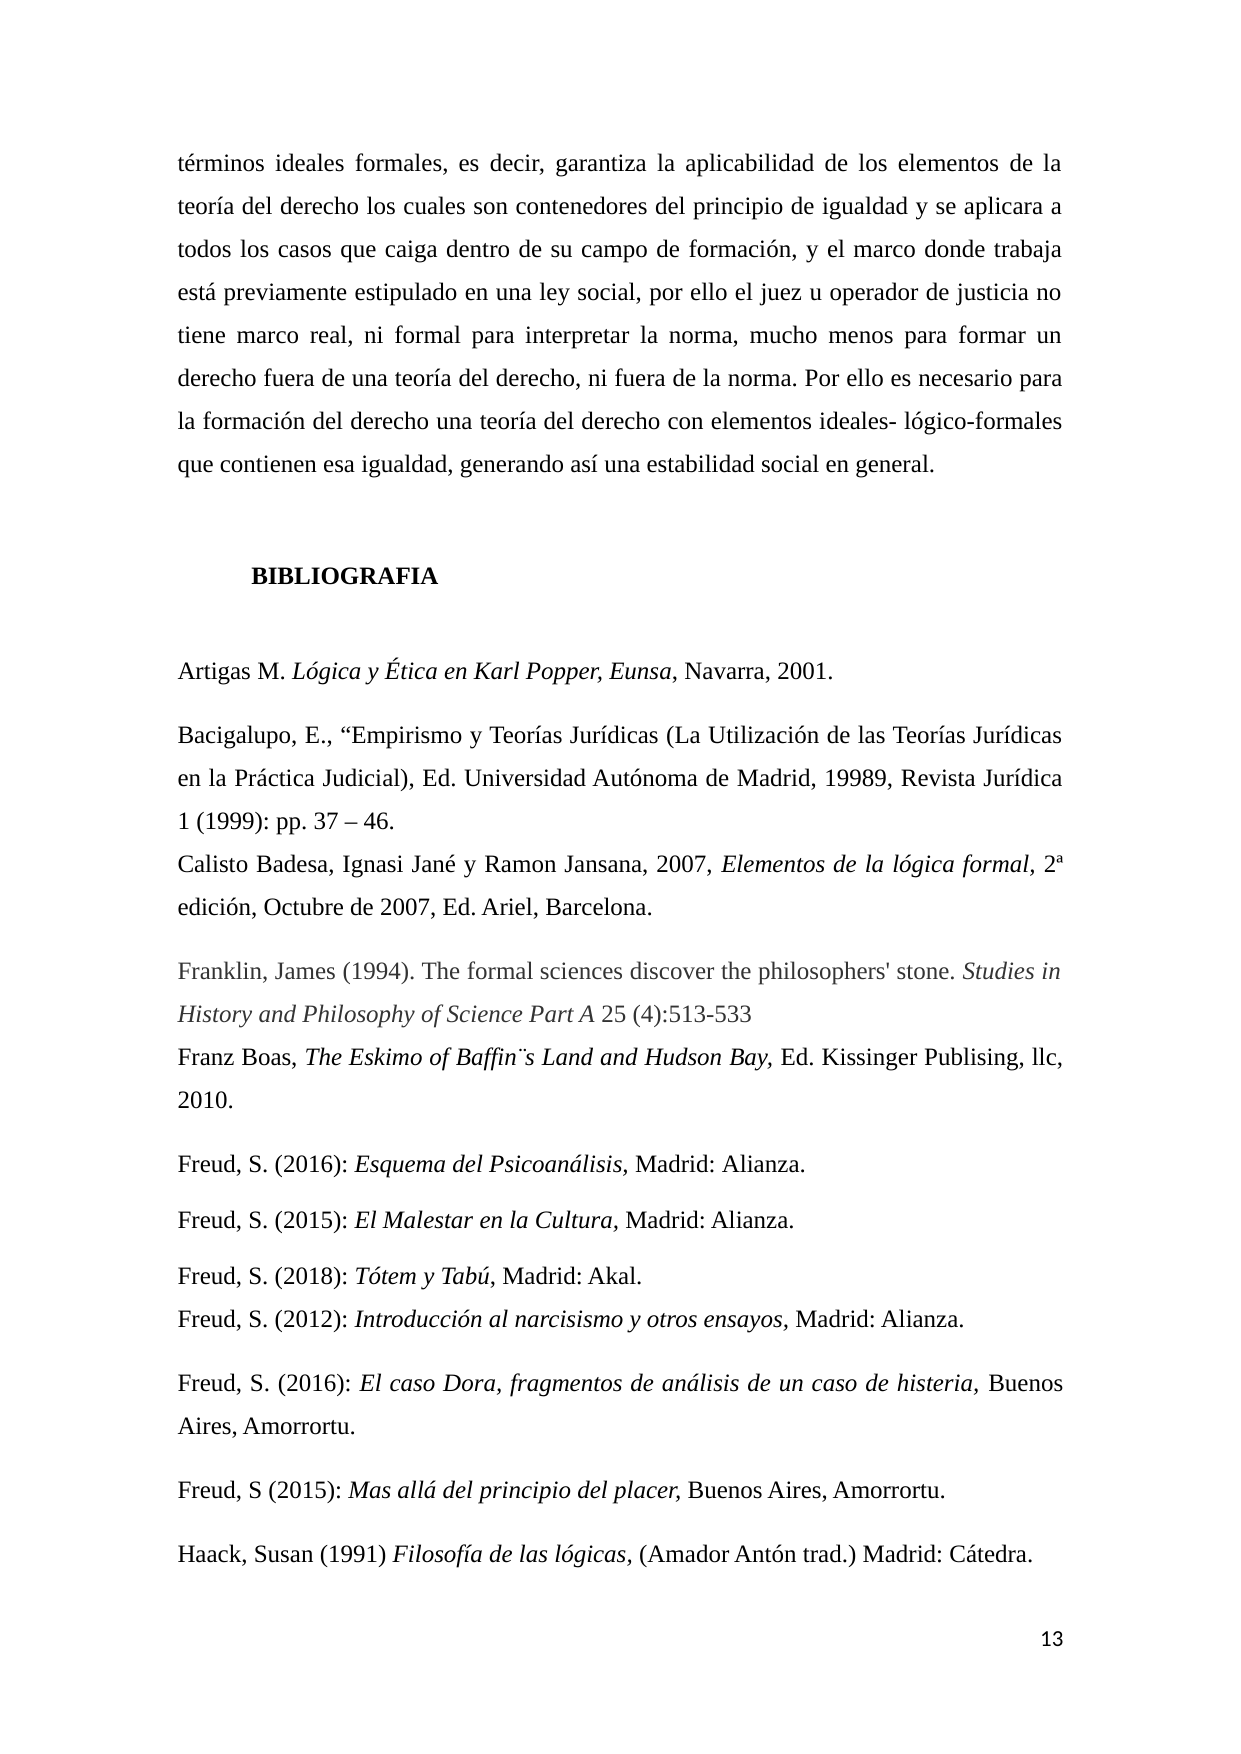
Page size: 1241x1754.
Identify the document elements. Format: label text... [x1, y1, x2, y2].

text Freud, S. (2016): Esquema del Psicoanálisis, Madrid: Alianza. [177, 1149, 1063, 1178]
text Franklin, James (1994). The formal sciences discover the philosophers' stone. Studies in History and Philosophy of Science Part A 25 (4):513-533 [177, 956, 1063, 1028]
text Freud, S. (2012): Introducción al narcisismo y otros ensayos, Madrid: Alianza. [177, 1304, 1063, 1333]
text Artigas M. Lógica y Ética en Karl Popper, Eunsa, Navarra, 2001. [177, 656, 1063, 684]
text Freud, S. (2018): Tótem y Tabú, Madrid: Akal. [177, 1261, 1063, 1289]
text Freud, S. (2016): El caso Dora, fragmentos de análisis de un caso de histeria, Buenos Aires, Amorrortu. [177, 1368, 1063, 1440]
text BIBLIOGRAFIA [177, 561, 1063, 590]
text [177, 148, 1063, 478]
text Calisto Badesa, Ignasi Jané y Ramon Jansana, 2007, Elementos de la lógica formal, 2ª edición, Octubre de 2007, Ed. Ariel, Barcelona. [177, 849, 1063, 921]
text Freud, S. (2015): El Malestar en la Cultura, Madrid: Alianza. [177, 1205, 1063, 1234]
text Bacigalupo, E., “Empirismo y Teorías Jurídicas (La Utilización de las Teorías Jurídicas en la Práctica Judicial), Ed. Universidad Autónoma de Madrid, 19989, Revista Jurídica 1 (1999): pp. 37 – 46. [177, 720, 1063, 835]
text Haack, Susan (1991) Filosofía de las lógicas, (Amador Antón trad.) Madrid: Cátedra. [177, 1539, 1063, 1568]
text Freud, S (2015): Mas allá del principio del placer, Buenos Aires, Amorrortu. [177, 1475, 1063, 1504]
text Franz Boas, The Eskimo of Baffin¨s Land and Hudson Bay, Ed. Kissinger Publising, llc, 2010. [177, 1042, 1063, 1114]
